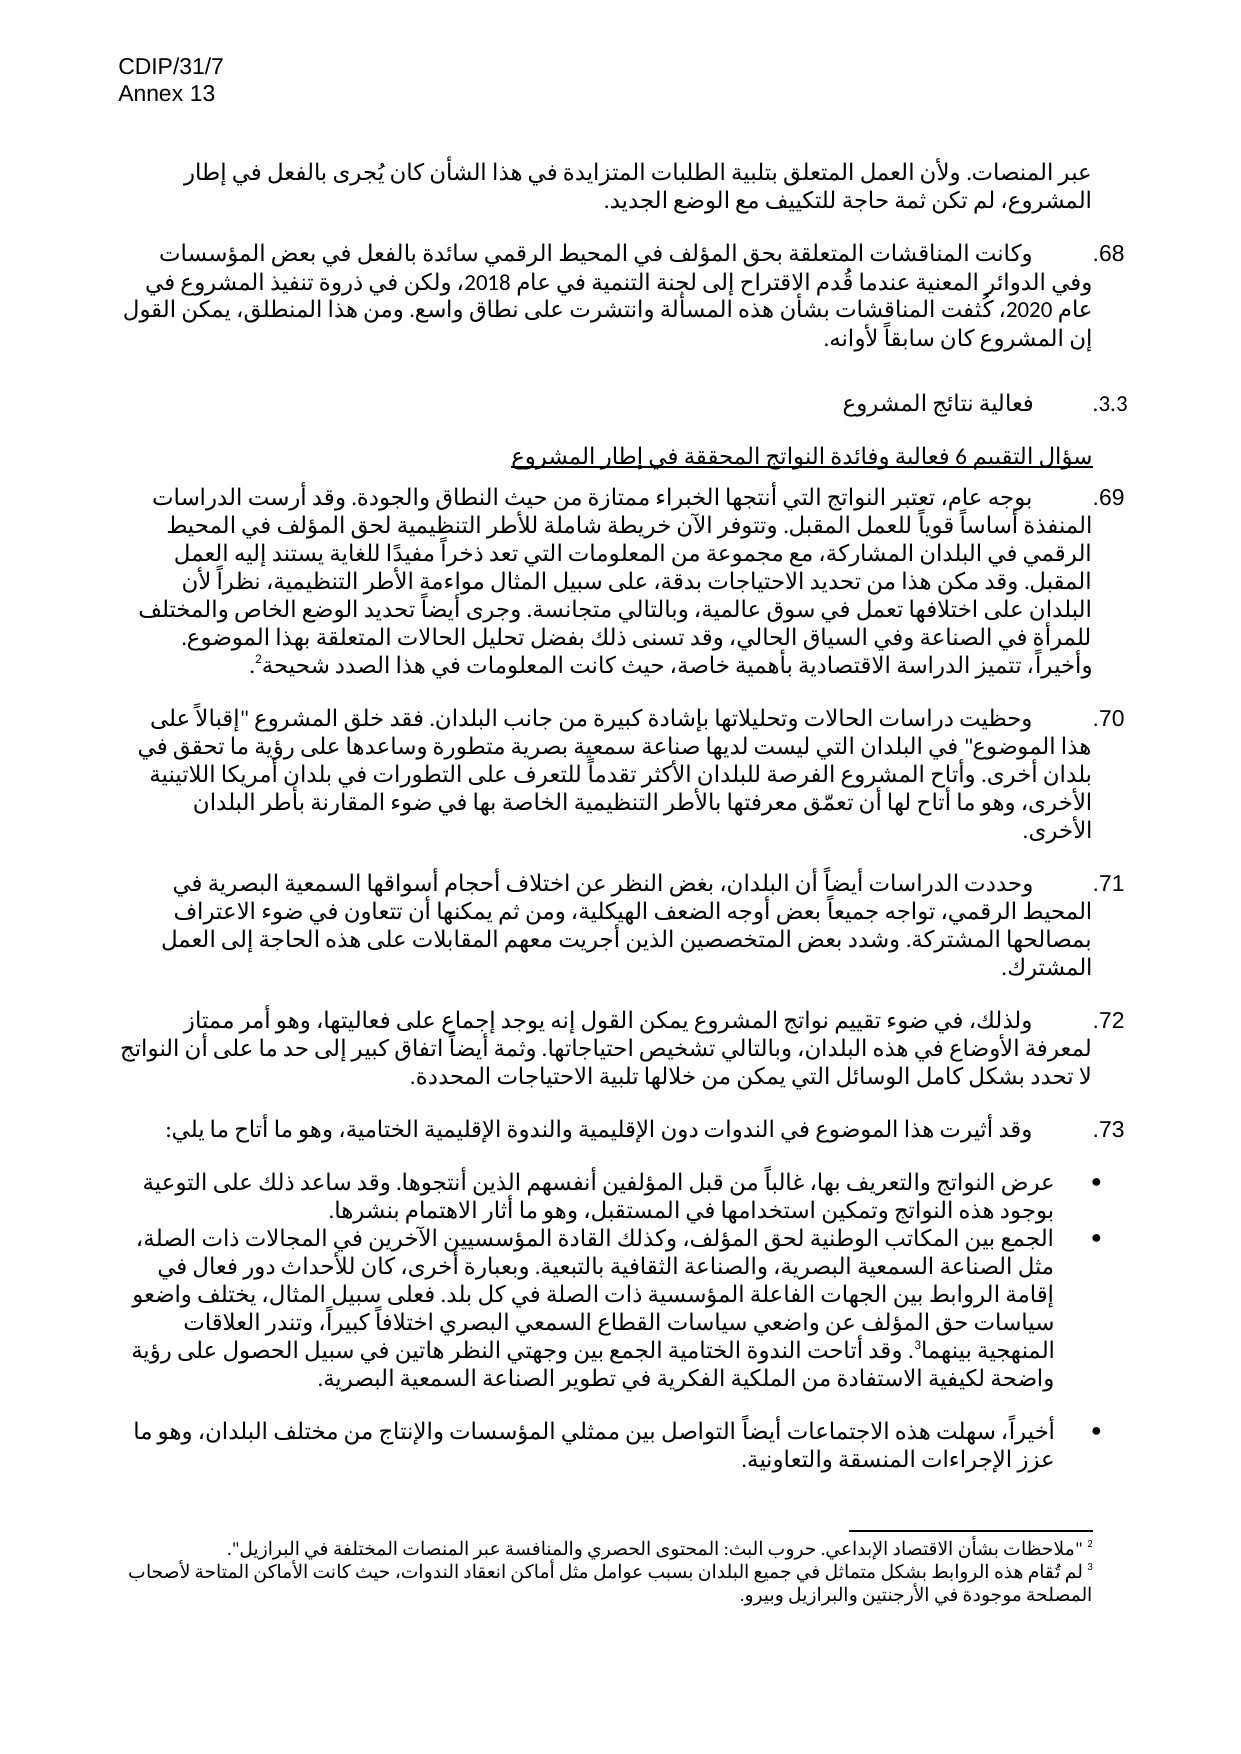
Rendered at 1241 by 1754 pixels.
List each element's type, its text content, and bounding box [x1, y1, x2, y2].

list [118, 158, 1092, 214]
list بوجه عام، تعتبر النواتج التي أنتجها الخبراء ممتازة من حيث النطاق والجودة. وقد أرست الدراسات المنفذة أساساً قوياً للعمل المقبل. وتتوفر الآن خريطة شاملة للأطر التنظيمية لحق المؤلف في المحيط الرقمي في البلدان المشاركة، مع مجموعة من المعلومات التي تعد ذخراً مفيدًا للغاية يستند إليه العمل المقبل. وقد مكن هذا من تحديد الاحتياجات بدقة، على سبيل المثال مواءمة الأطر التنظيمية، نظراً لأن البلدان على اختلافها تعمل في سوق عالمية، وبالتالي متجانسة. وجرى أيضاً تحديد الوضع الخاص والمختلف للمرأة في الصناعة وفي السياق الحالي، وقد تسنى ذلك بفضل تحليل الحالات المتعلقة بهذا الموضوع. وأخيراً، تتميز الدراسة الاقتصادية بأهمية خاصة، حيث كانت المعلومات في هذا الصدد شحيحة. [118, 483, 1092, 679]
list وحددت الدراسات أيضاً أن البلدان، بغض النظر عن اختلاف أحجام أسواقها السمعية البصرية في المحيط الرقمي، تواجه جميعاً بعض أوجه الضعف الهيكلية، ومن ثم يمكنها أن تتعاون في ضوء الاعتراف بمصالحها المشتركة. وشدد بعض المتخصصين الذين أجريت معهم المقابلات على هذه الحاجة إلى العمل المشترك. [118, 869, 1092, 981]
list الجمع بين المكاتب الوطنية لحق المؤلف، وكذلك القادة المؤسسيين الآخرين في المجالات ذات الصلة، مثل الصناعة السمعية البصرية، والصناعة الثقافية بالتبعية. وبعبارة أخرى، كان للأحداث دور فعال في إقامة الروابط بين الجهات الفاعلة المؤسسية ذات الصلة في كل بلد. فعلى سبيل المثال، يختلف واضعو سياسات حق المؤلف عن واضعي سياسات القطاع السمعي البصري اختلافاً كبيراً، وتندر العلاقات المنهجية بينهما. وقد أتاحت الندوة الختامية الجمع بين وجهتي النظر هاتين في سبيل الحصول على رؤية واضحة لكيفية الاستفادة من الملكية الفكرية في تطوير الصناعة السمعية البصرية. [118, 1224, 1092, 1392]
subtitle فعالية نتائج المشروع [118, 389, 1092, 417]
text سؤال التقييم 6 فعالية وفائدة النواتج المحققة في إطار المشروع [118, 442, 1092, 470]
list وقد أثيرت هذا الموضوع في الندوات دون الإقليمية والندوة الإقليمية الختامية، وهو ما أتاح ما يلي: [118, 1115, 1092, 1143]
list أخيراً، سهلت هذه الاجتماعات أيضاً التواصل بين ممثلي المؤسسات والإنتاج من مختلف البلدان، وهو ما عزز الإجراءات المنسقة والتعاونية. [118, 1417, 1092, 1473]
list وحظيت دراسات الحالات وتحليلاتها بإشادة كبيرة من جانب البلدان. فقد خلق المشروع "إقبالاً على هذا الموضوع" في البلدان التي ليست لديها صناعة سمعية بصرية متطورة وساعدها على رؤية ما تحقق في بلدان أخرى. وأتاح المشروع الفرصة للبلدان الأكثر تقدماً للتعرف على التطورات في بلدان أمريكا اللاتينية الأخرى، وهو ما أتاح لها أن تعمّق معرفتها بالأطر التنظيمية الخاصة بها في ضوء المقارنة بأطر البلدان الأخرى. [118, 704, 1092, 844]
list وكانت المناقشات المتعلقة بحق المؤلف في المحيط الرقمي سائدة بالفعل في بعض المؤسسات وفي الدوائر المعنية عندما قُدم الاقتراح إلى لجنة التنمية في عام 2018، ولكن في ذروة تنفيذ المشروع في عام 2020، كُثفت المناقشات بشأن هذه المسألة وانتشرت على نطاق واسع. ومن هذا المنطلق، يمكن القول إن المشروع كان سابقاً لأوانه. [118, 239, 1092, 352]
list عرض النواتج والتعريف بها، غالباً من قبل المؤلفين أنفسهم الذين أنتجوها. وقد ساعد ذلك على التوعية بوجود هذه النواتج وتمكين استخدامها في المستقبل، وهو ما أثار الاهتمام بنشرها. [118, 1168, 1092, 1224]
list ولذلك، في ضوء تقييم نواتج المشروع يمكن القول إنه يوجد إجماع على فعاليتها، وهو أمر ممتاز لمعرفة الأوضاع في هذه البلدان، وبالتالي تشخيص احتياجاتها. وثمة أيضاً اتفاق كبير إلى حد ما على أن النواتج لا تحدد بشكل كامل الوسائل التي يمكن من خلالها تلبية الاحتياجات المحددة. [118, 1006, 1092, 1090]
